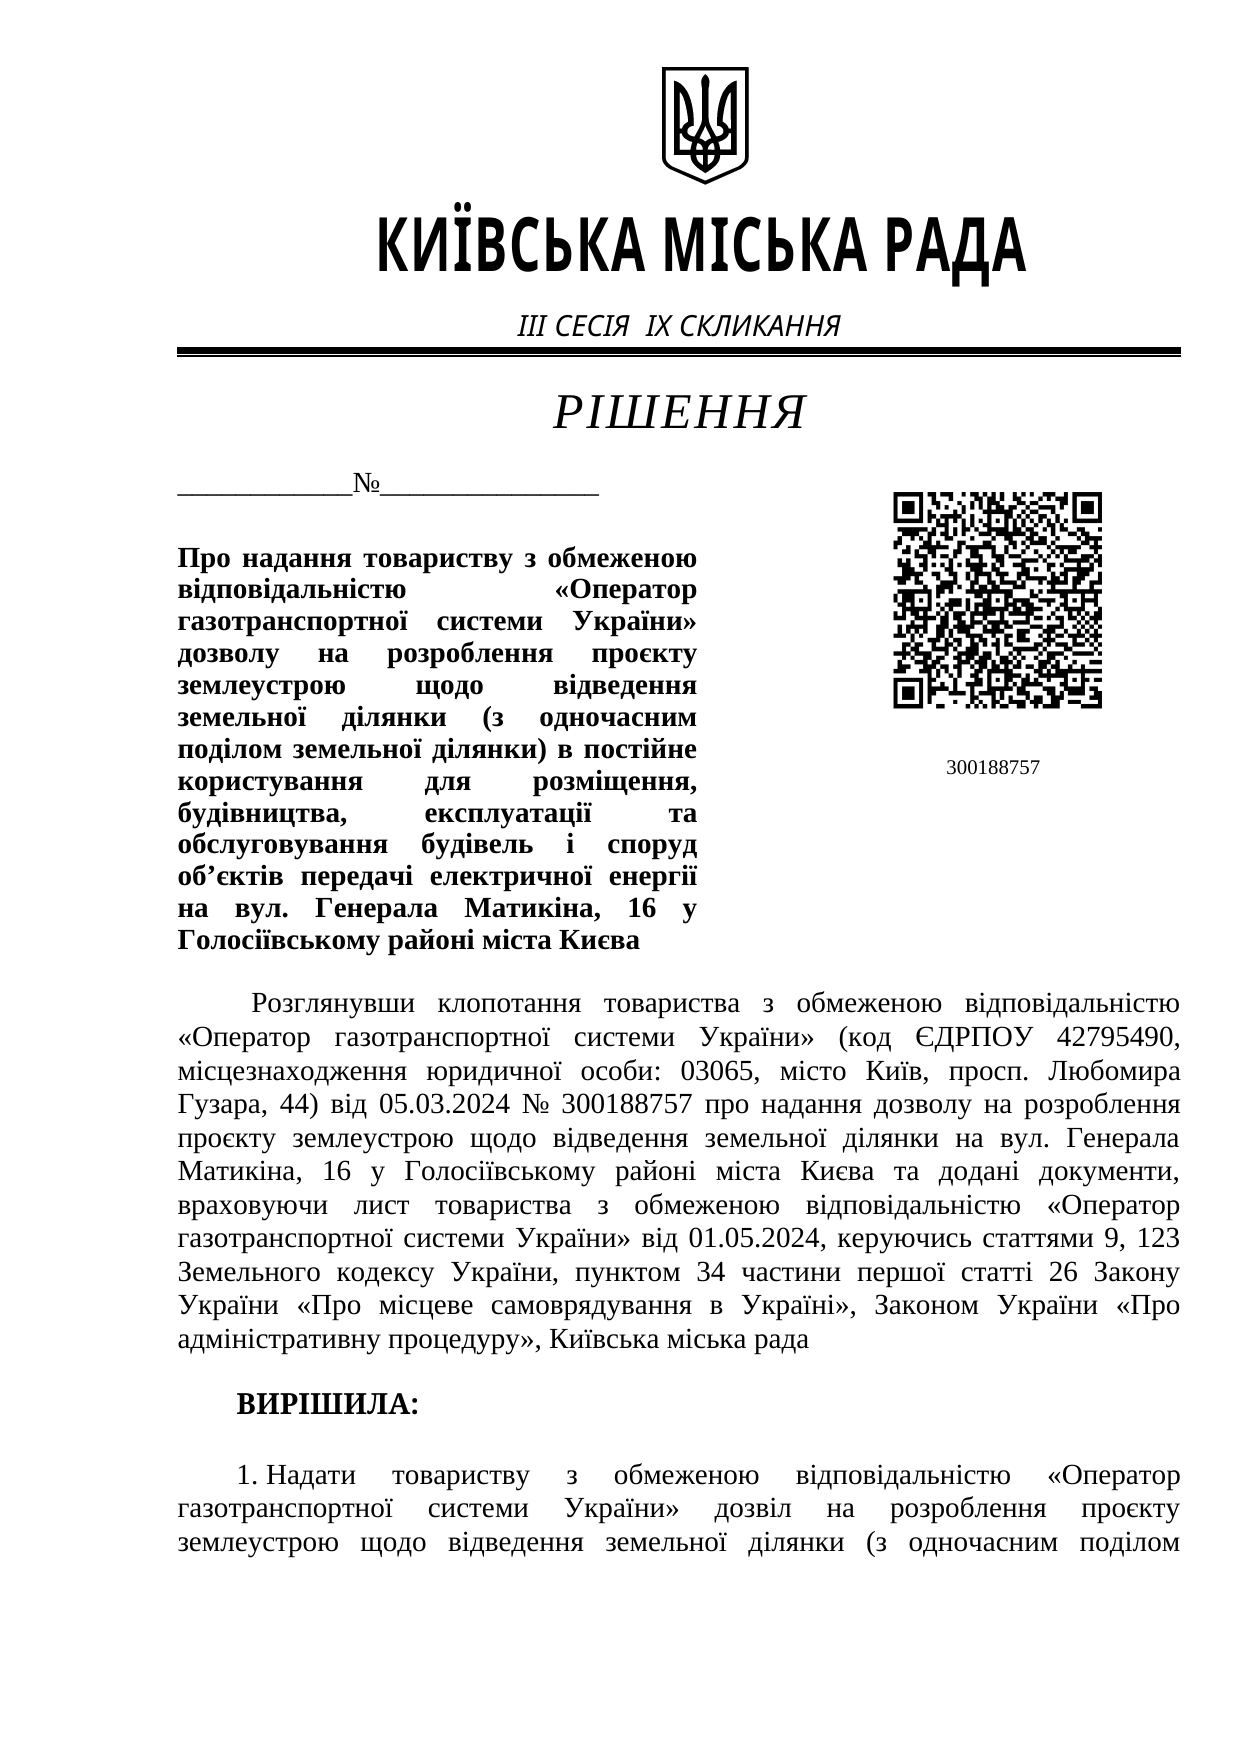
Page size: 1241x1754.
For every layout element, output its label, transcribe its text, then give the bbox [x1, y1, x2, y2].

text ____________№_______________ [177, 465, 1181, 498]
subtitle РІШЕННЯ [177, 382, 1181, 439]
text Розглянувши клопотання товариства з обмеженою відповідальністю «Оператор газотранспортної системи України» (код ЄДРПОУ 42795490, місцезнаходження юридичної особи: 03065, місто Київ, просп. Любомира Гузара, 44) від 05.03.2024 № 300188757 про надання дозволу на розроблення проєкту землеустрою щодо відведення земельної ділянки на вул. Генерала Матикіна, 16 у Голосіївському районі міста Києва та додані документи, враховуючи лист товариства з обмеженою відповідальністю «Оператор газотранспортної системи України» від 01.05.2024, керуючись статтями 9, 123 Земельного кодексу України, пунктом 34 частини першої статті 26 Закону України «Про місцеве самоврядування в Україні», Законом України «Про адміністративну процедуру», Київська міська рада [177, 986, 1181, 1354]
text ВИРІШИЛА: [177, 1383, 1181, 1423]
subtitle III сесія IX скликання [177, 306, 1181, 347]
text КИЇВСЬКА МІСЬКА РАДА [222, 191, 1181, 293]
picture [660, 67, 751, 186]
table_header Про надання товариству з обмеженою відповідальністю «Оператор газотранспортної системи України» дозволу на розроблення проєкту землеустрою щодо відведення земельної ділянки (з одночасним поділом земельної ділянки) в постійне користування для розміщення, будівництва, експлуатації та обслуговування будівель і споруд об’єктів передачі електричної енергії на вул. Генерала Матикіна, 16 у Голосіївському районі міста Києва [166, 542, 709, 956]
picture [876, 474, 1119, 726]
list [177, 1457, 1181, 1558]
